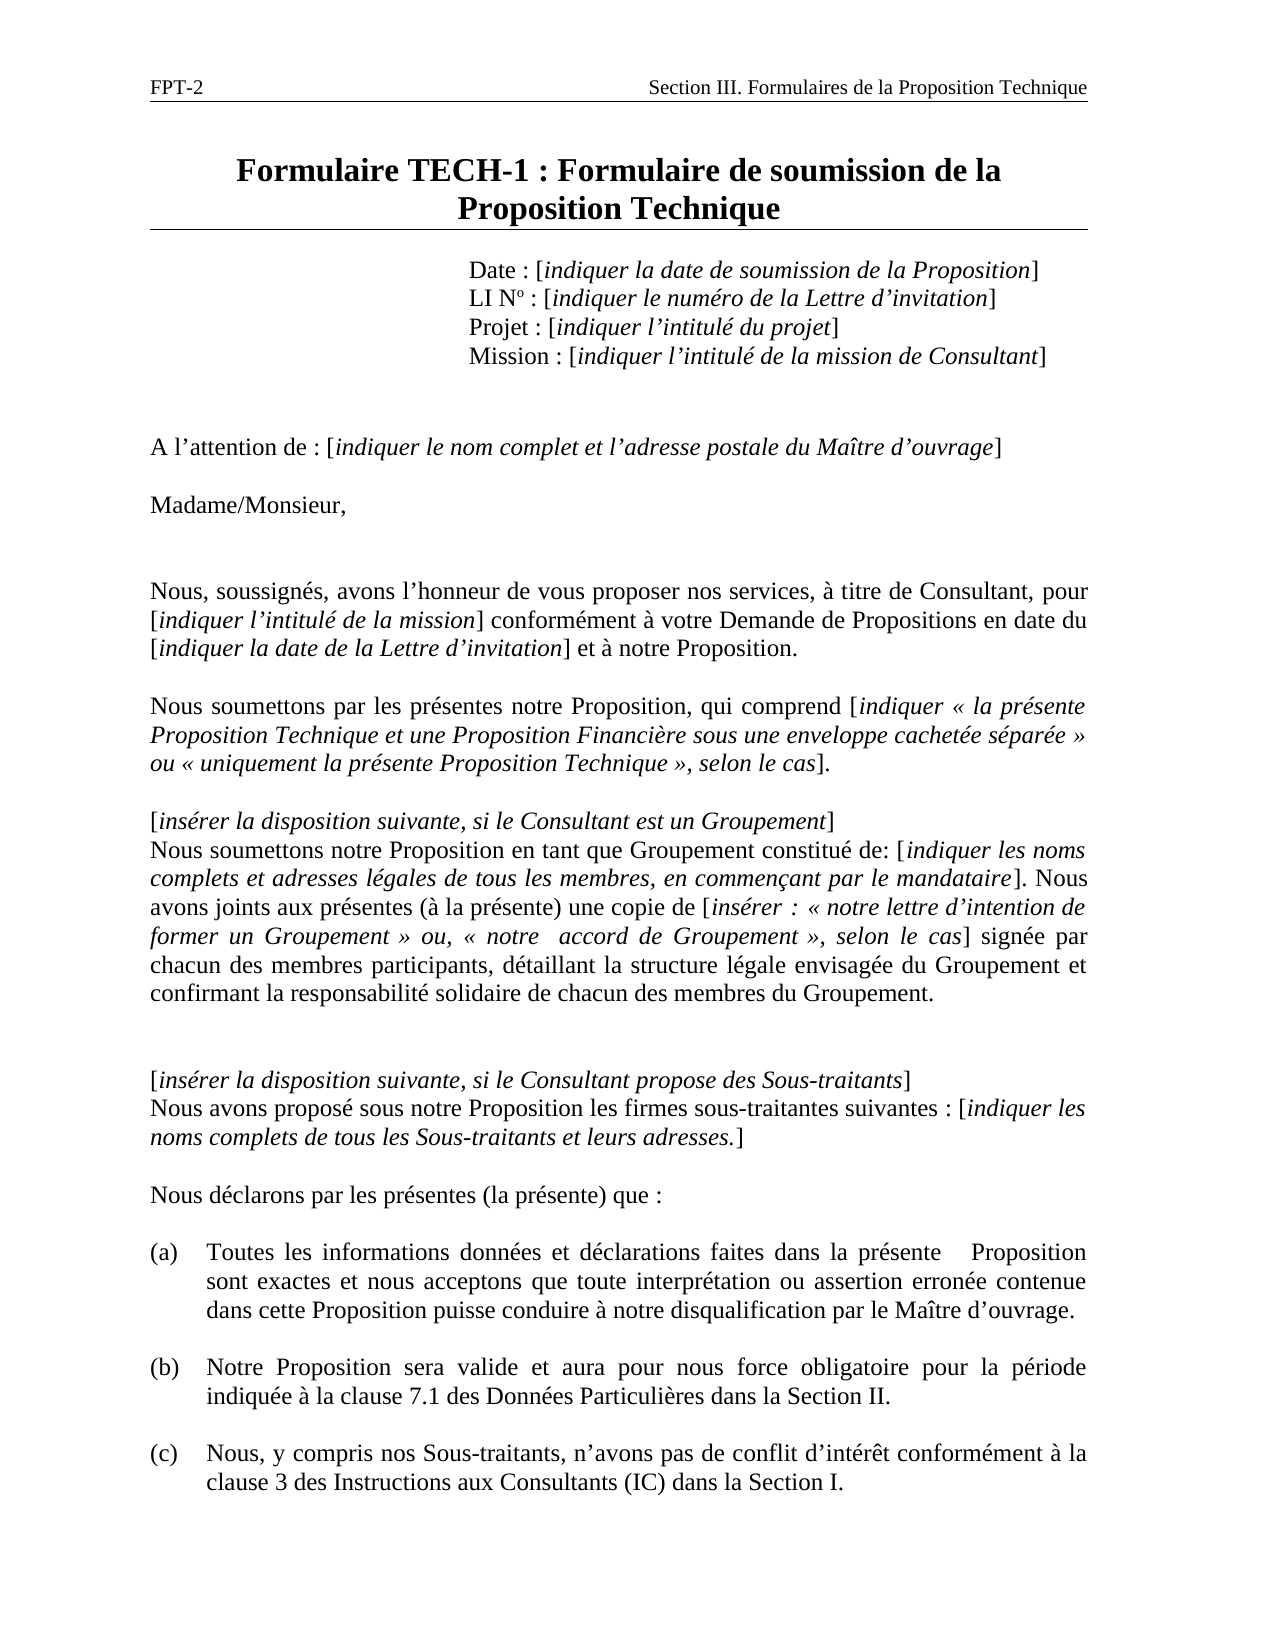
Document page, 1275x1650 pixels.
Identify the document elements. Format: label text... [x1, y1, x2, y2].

text LI No : [indiquer le numéro de la Lettre d’invitation] [469, 283, 1088, 312]
list Notre Proposition sera valide et aura pour nous force obligatoire pour la période indiquée à la clause 7.1 des Données Particulières dans la Section II. [150, 1352, 1088, 1410]
text Projet : [indiquer l’intitulé du projet] [469, 312, 1088, 341]
text [insérer la disposition suivante, si le Consultant propose des Sous-traitants] [150, 1065, 1088, 1093]
text Nous soumettons par les présentes notre Proposition, qui comprend [indiquer « la présente Proposition Technique et une Proposition Financière sous une enveloppe cachetée séparée » ou « uniquement la présente Proposition Technique », selon le cas]. [150, 691, 1088, 777]
subtitle Formulaire TECH-1 : Formulaire de soumission de la Proposition Technique [150, 150, 1088, 229]
list Toutes les informations données et déclarations faites dans la présente Proposition sont exactes et nous acceptons que toute interprétation ou assertion erronée contenue dans cette Proposition puisse conduire à notre disqualification par le Maître d’ouvrage. [150, 1237, 1088, 1323]
text Mission : [indiquer l’intitulé de la mission de Consultant] [469, 341, 1088, 370]
text Nous avons proposé sous notre Proposition les firmes sous-traitantes suivantes : [indiquer les noms complets de tous les Sous-traitants et leurs adresses.] [150, 1093, 1088, 1151]
text Date : [indiquer la date de soumission de la Proposition] [469, 255, 1088, 283]
text Madame/Monsieur, [150, 490, 1088, 518]
text [insérer la disposition suivante, si le Consultant est un Groupement] [150, 806, 1088, 835]
text A l’attention de : [indiquer le nom complet et l’adresse postale du Maître d’ouvrage] [150, 432, 1088, 461]
list Nous, y compris nos Sous-traitants, n’avons pas de conflit d’intérêt conformément à la clause 3 des Instructions aux Consultants (IC) dans la Section I. [150, 1438, 1088, 1496]
text Nous, soussignés, avons l’honneur de vous proposer nos services, à titre de Consultant, pour [indiquer l’intitulé de la mission] conformément à votre Demande de Propositions en date du [indiquer la date de la Lettre d’invitation] et à notre Proposition. [150, 576, 1088, 662]
text Nous déclarons par les présentes (la présente) que : [150, 1180, 1088, 1208]
text Nous soumettons notre Proposition en tant que Groupement constitué de: [indiquer les noms complets et adresses légales de tous les membres, en commençant par le mandataire]. Nous avons joints aux présentes (à la présente) une copie de [insérer : « notre lettre d’intention de former un Groupement » ou, « notre accord de Groupement », selon le cas] signée par chacun des membres participants, détaillant la structure légale envisagée du Groupement et confirmant la responsabilité solidaire de chacun des membres du Groupement. [150, 835, 1088, 1007]
